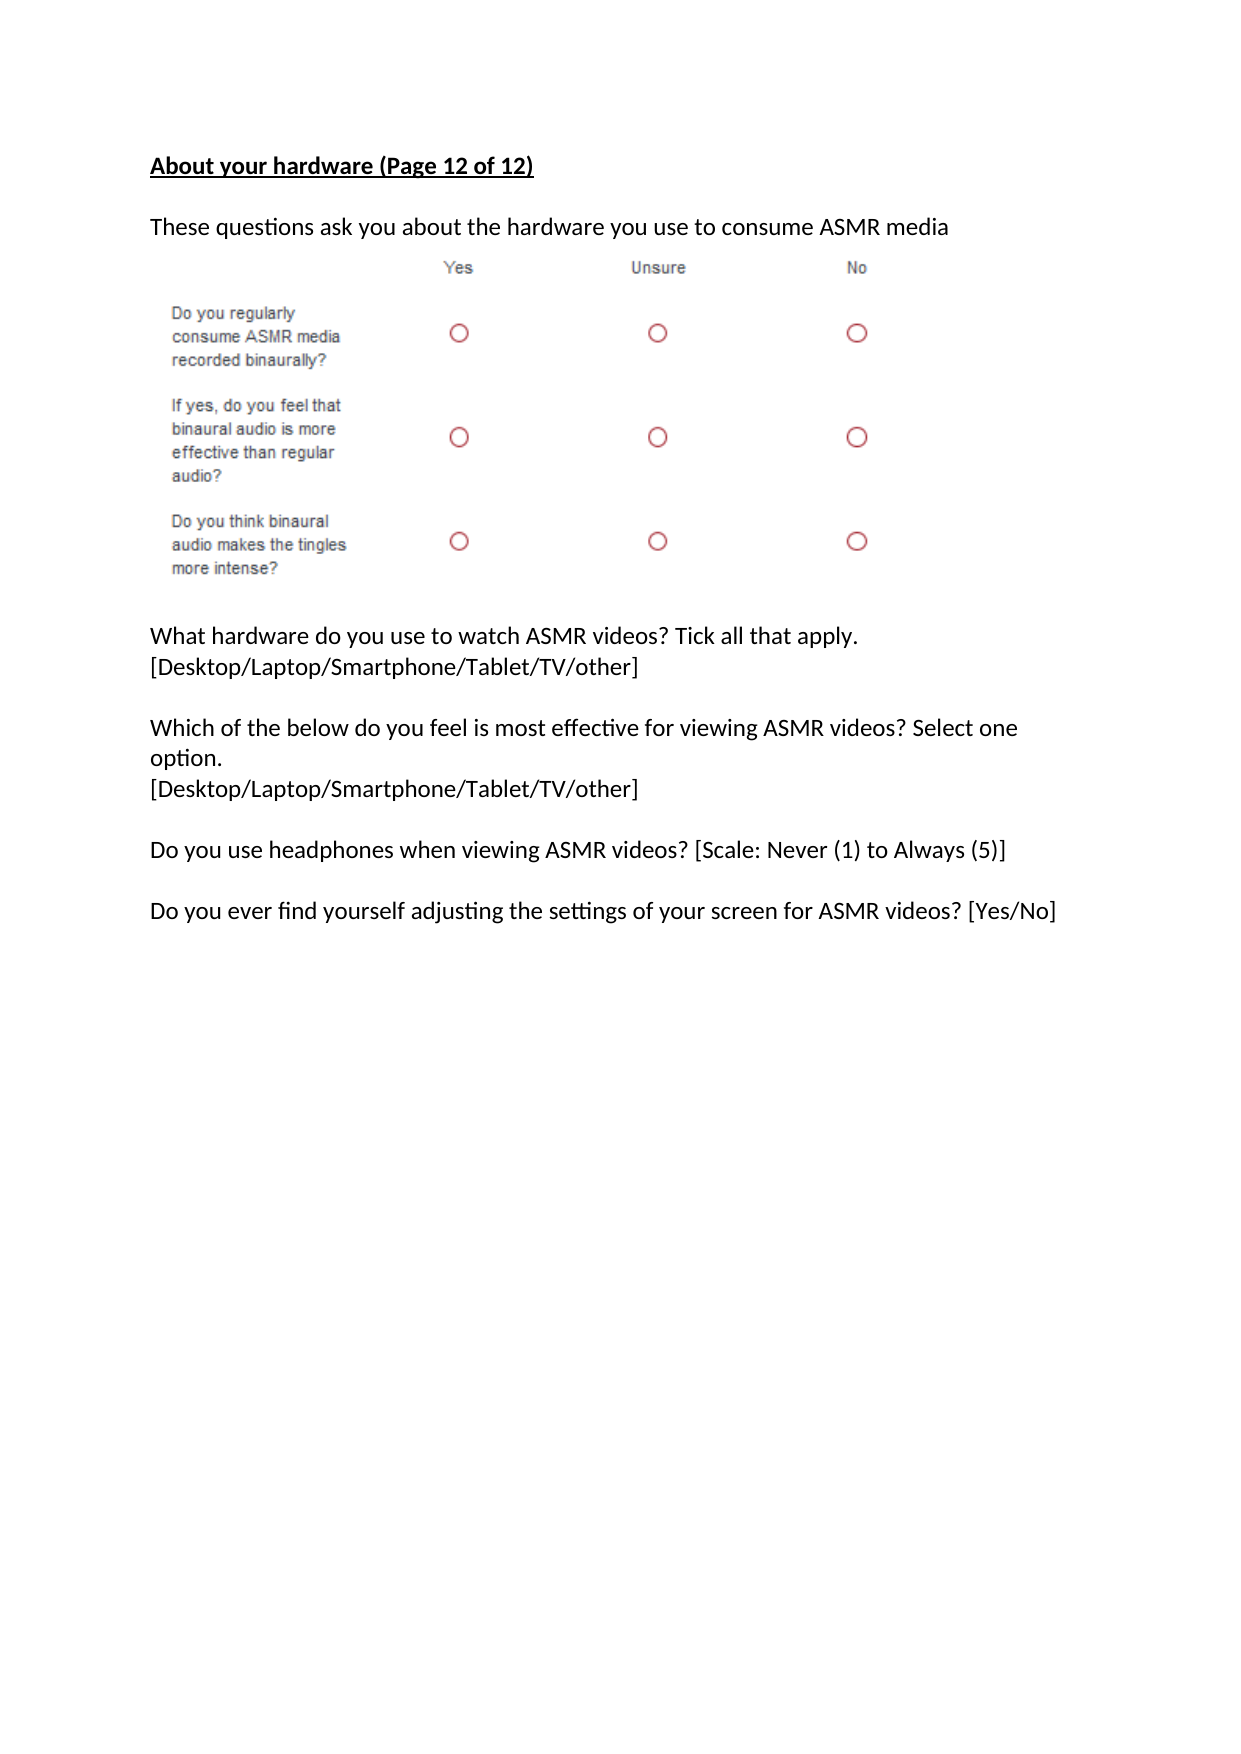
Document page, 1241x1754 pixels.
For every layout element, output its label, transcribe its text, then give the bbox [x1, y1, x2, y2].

text Do you use headphones when viewing ASMR videos? [Scale: Never (1) to Always (5)] [150, 834, 1090, 865]
text About your hardware (Page 12 of 12) These questions ask you about the hardware you use to consume ASMR media [150, 150, 1090, 242]
text Do you ever find yourself adjusting the settings of your screen for ASMR videos? [Yes/No] [150, 895, 1090, 926]
text Which of the below do you feel is most effective for viewing ASMR videos? Select one option. [150, 712, 1090, 773]
text What hardware do you use to watch ASMR videos? Tick all that apply. [Desktop/Laptop/Smartphone/Tablet/TV/other] [150, 621, 1090, 682]
picture [150, 241, 894, 590]
text [Desktop/Laptop/Smartphone/Tablet/TV/other] [150, 773, 1090, 804]
